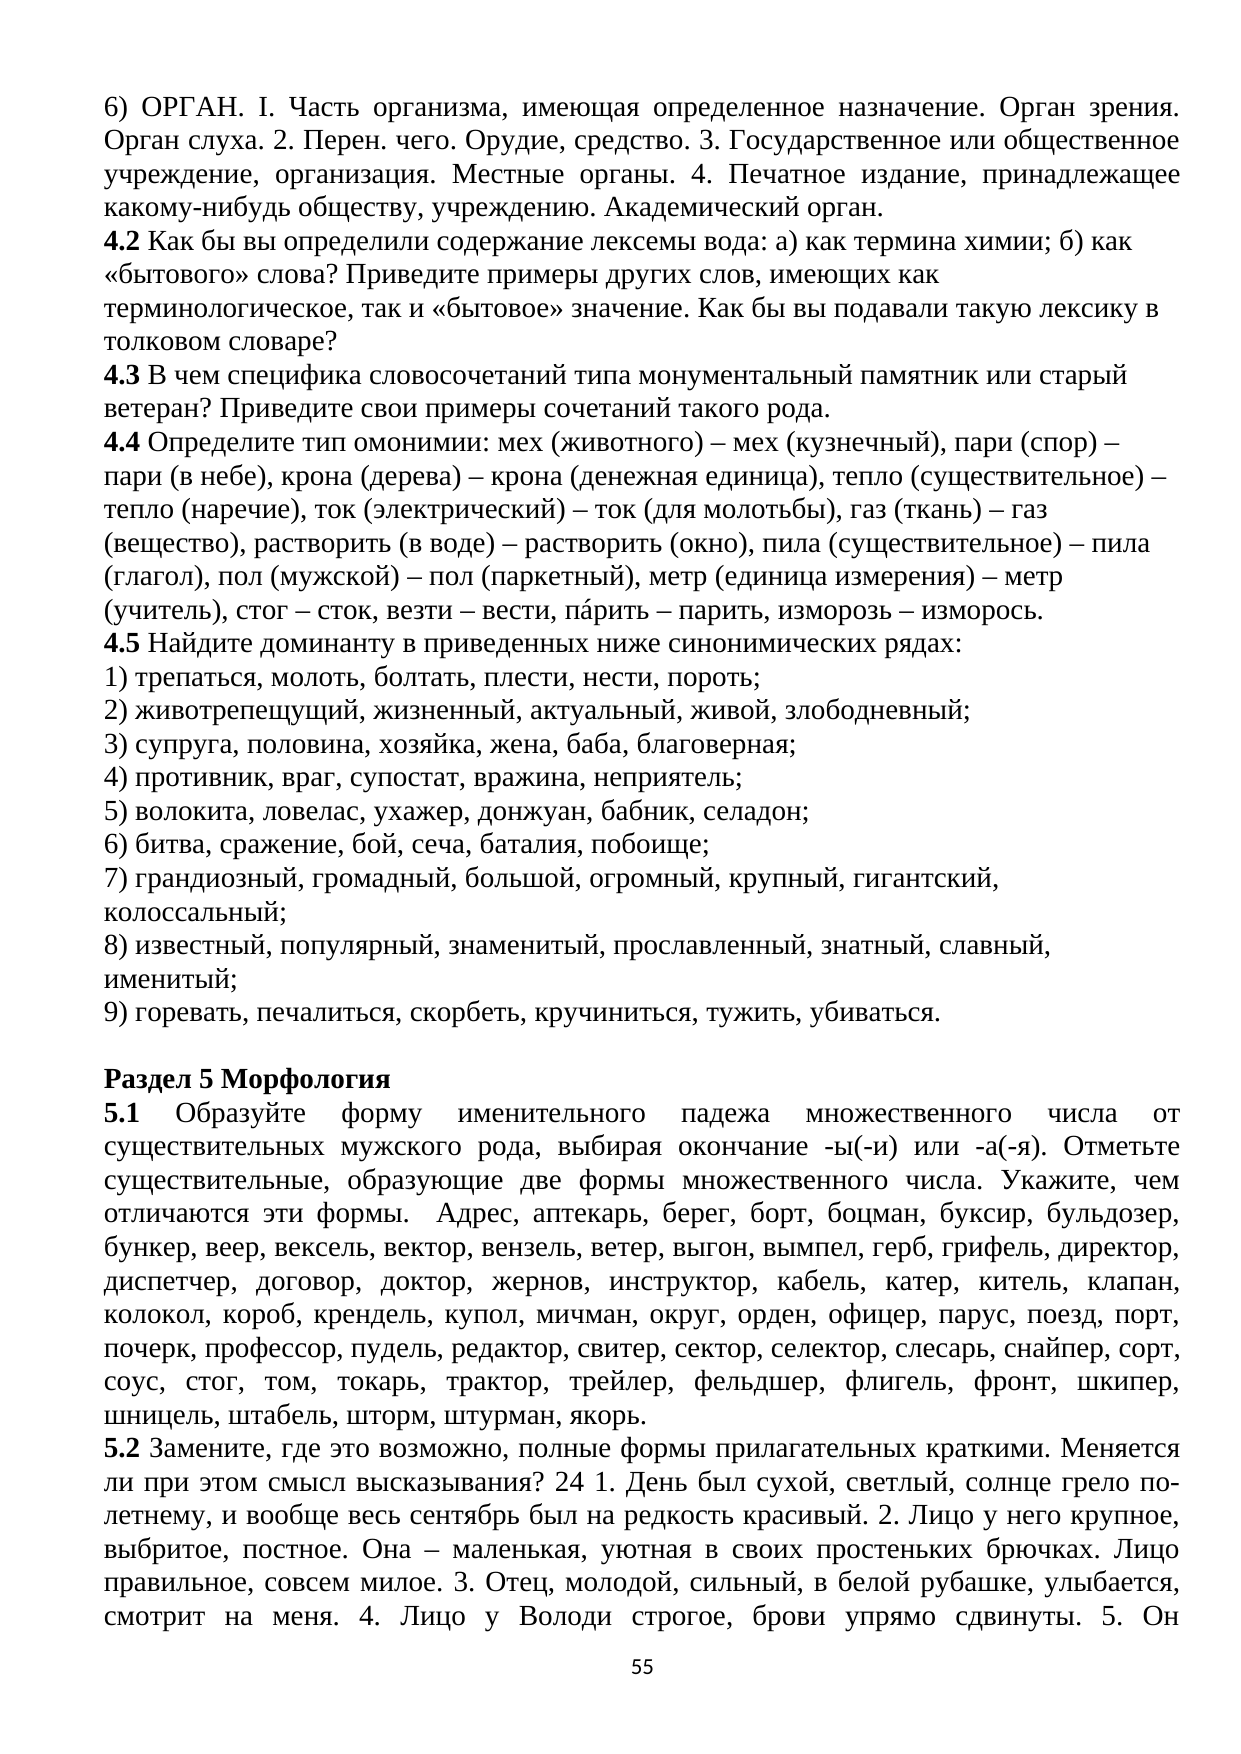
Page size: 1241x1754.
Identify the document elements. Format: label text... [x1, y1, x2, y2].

text 3) супруга, половина, хозяйка, жена, баба, благоверная; [103, 726, 1181, 759]
text 4.4 Определите тип омонимии: мех (животного) – мех (кузнечный), пари (спор) – пари (в небе), крона (дерева) – крона (денежная единица), тепло (существительное) – тепло (наречие), ток (электрический) – ток (для молотьбы), газ (ткань) – газ (вещество), растворить (в воде) – растворить (окно), пила (существительное) – пила (глагол), пол (мужской) – пол (паркетный), метр (единица измерения) – метр (учитель), стог – сток, везти – вести, пáрить – парить, изморозь – изморось. [103, 424, 1181, 625]
text 8) известный, популярный, знаменитый, прославленный, знатный, славный, именитый; [103, 927, 1181, 994]
text 7) грандиозный, громадный, большой, огромный, крупный, гигантский, колоссальный; [103, 860, 1181, 927]
text 5.1 Образуйте форму именительного падежа множественного числа от существительных мужского рода, выбирая окончание -ы(-и) или -а(-я). Отметьте существительные, образующие две формы множественного числа. Укажите, чем отличаются эти формы. Адрес, аптекарь, берег, борт, боцман, буксир, бульдозер, бункер, веер, вексель, вектор, вензель, ветер, выгон, вымпел, герб, грифель, директор, диспетчер, договор, доктор, жернов, инструктор, кабель, катер, китель, клапан, колокол, короб, крендель, купол, мичман, округ, орден, офицер, парус, поезд, порт, почерк, профессор, пудель, редактор, свитер, сектор, селектор, слесарь, снайпер, сорт, соус, стог, том, токарь, трактор, трейлер, фельдшер, флигель, фронт, шкипер, шницель, штабель, шторм, штурман, якорь. [103, 1095, 1181, 1430]
text 6) битва, сражение, бой, сеча, баталия, побоище; [103, 827, 1181, 860]
text 4.5 Найдите доминанту в приведенных ниже синонимических рядах: [103, 625, 1181, 659]
text 4) противник, враг, супостат, вражина, неприятель; [103, 759, 1181, 793]
text 2) животрепещущий, жизненный, актуальный, живой, злободневный; [103, 692, 1181, 726]
text 4.2 Как бы вы определили содержание лексемы вода: а) как термина химии; б) как «бытового» слова? Приведите примеры других слов, имеющих как терминологическое, так и «бытовое» значение. Как бы вы подавали такую лексику в толковом словаре? [103, 223, 1181, 357]
text 4.3 В чем специфика словосочетаний типа монументальный памятник или старый ветеран? Приведите свои примеры сочетаний такого рода. [103, 357, 1181, 424]
text Раздел 5 Морфология [103, 1061, 1181, 1095]
text 1) трепаться, молоть, болтать, плести, нести, пороть; [103, 659, 1181, 692]
text 5) волокита, ловелас, ухажер, донжуан, бабник, селадон; [103, 793, 1181, 827]
text 9) горевать, печалиться, скорбеть, кручиниться, тужить, убиваться. [103, 994, 1181, 1028]
text 6) ОРГАН. I. Часть организма, имеющая определенное назначение. Орган зрения. Орган слуха. 2. Перен. чего. Орудие, средство. 3. Государственное или общественное учреждение, организация. Местные органы. 4. Печатное издание, принадлежащее какому-нибудь обществу, учреждению. Академический орган. [103, 89, 1181, 223]
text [103, 1430, 1181, 1632]
